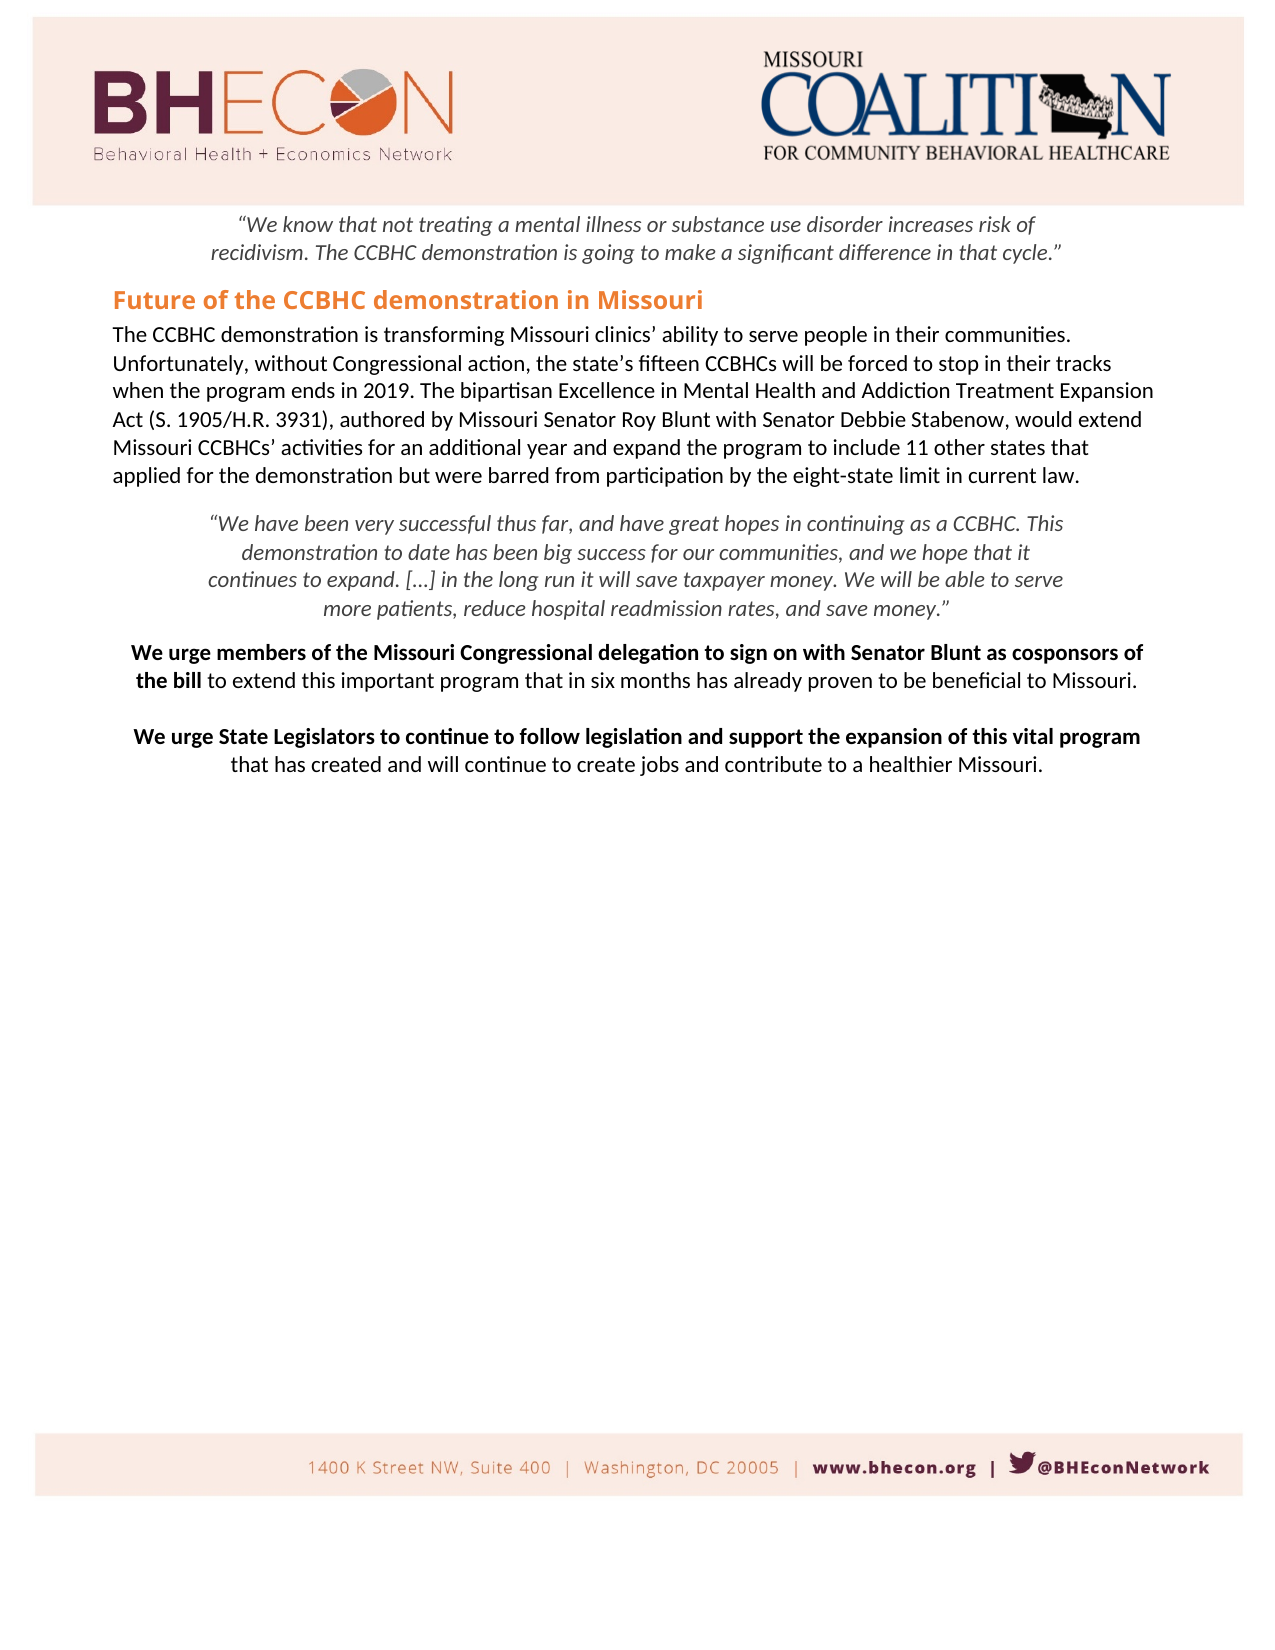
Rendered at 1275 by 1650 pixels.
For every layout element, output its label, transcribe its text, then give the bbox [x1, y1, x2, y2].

text We urge members of the Missouri Congressional delegation to sign on with Senator Blunt as cosponsors of the bill to extend this important program that in six months has already proven to be beneficial to Missouri. [112, 638, 1162, 694]
text “We have been very successful thus far, and have great hopes in continuing as a CCBHC. This demonstration to date has been big success for our communities, and we hope that it continues to expand. […] in the long run it will save taxpayer money. We will be able to serve more patients, reduce hospital readmission rates, and save money.” [202, 509, 1072, 622]
text Future of the CCBHC demonstration in Missouri [112, 282, 1162, 316]
picture [20, 1420, 1255, 1509]
text We urge State Legislators to continue to follow legislation and support the expansion of this vital program that has created and will continue to create jobs and contribute to a healthier Missouri. [112, 722, 1162, 778]
text The CCBHC demonstration is transforming Missouri clinics’ ability to serve people in their communities. Unfortunately, without Congressional action, the state’s fifteen CCBHCs will be forced to stop in their tracks when the program ends in 2019. The bipartisan Excellence in Mental Health and Addiction Treatment Expansion Act (S. 1905/H.R. 3931), authored by Missouri Senator Roy Blunt with Senator Debbie Stabenow, would extend Missouri CCBHCs’ activities for an additional year and expand the program to include 11 other states that applied for the demonstration but were barred from participation by the eight-state limit in current law. [112, 321, 1162, 489]
picture [26, 12, 1249, 210]
text “We know that not treating a mental illness or substance use disorder increases risk of recidivism. The CCBHC demonstration is going to make a significant difference in that cycle.” [202, 106, 1072, 266]
